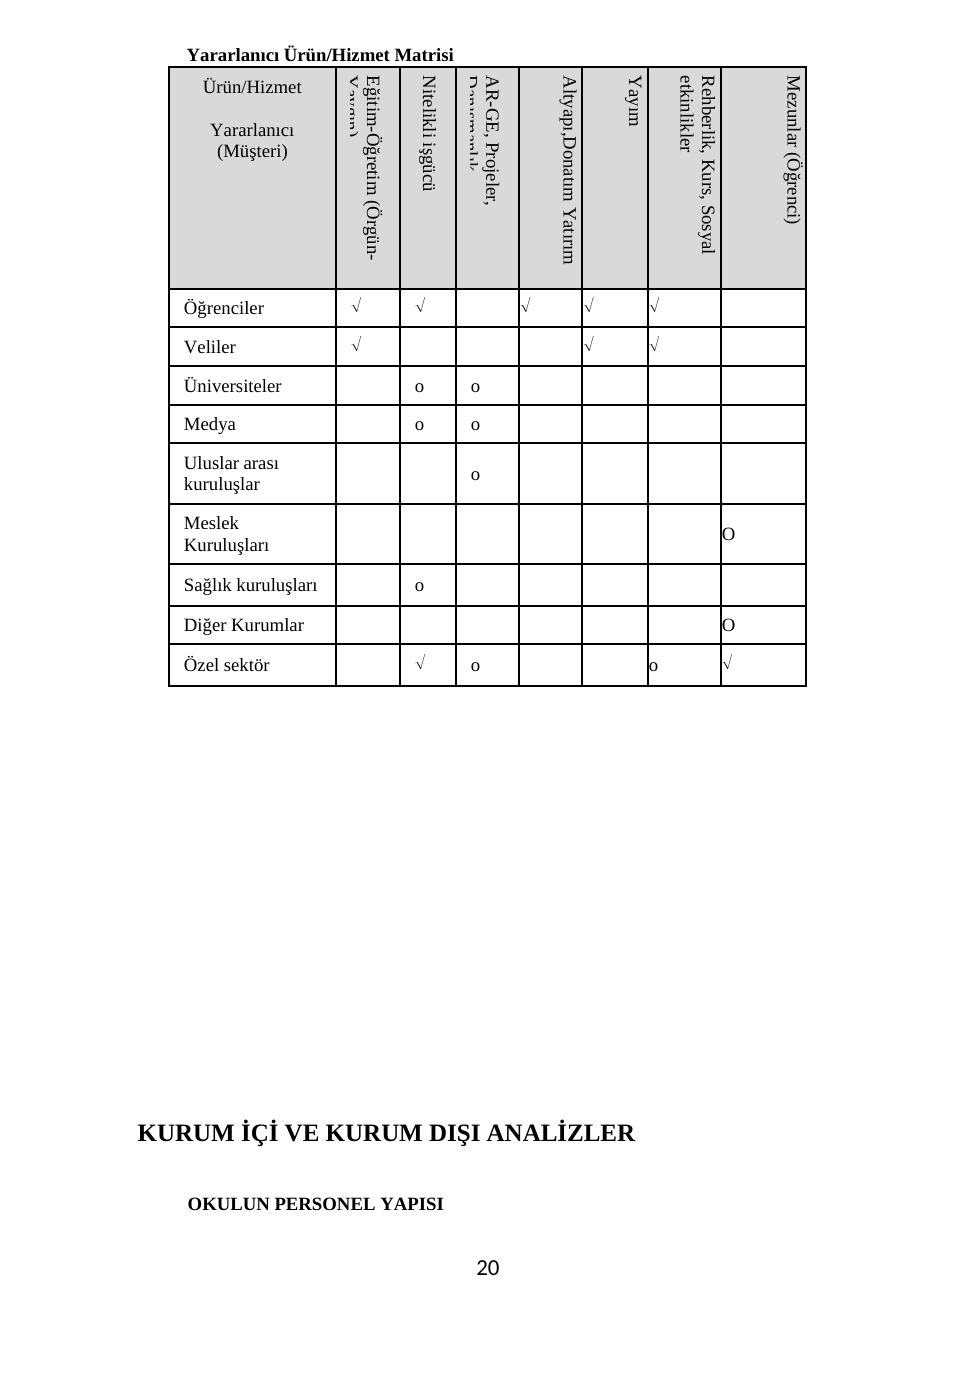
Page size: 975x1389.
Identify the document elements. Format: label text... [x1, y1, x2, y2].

table_header AR-GE, Projeler, Danışmanlık [457, 68, 518, 288]
table_cell [401, 328, 455, 365]
table_cell [337, 645, 399, 684]
table_cell [337, 290, 399, 326]
text KURUM İÇİ VE KURUM DIŞI ANALİZLER [112, 1118, 862, 1147]
table_cell [583, 607, 647, 643]
table_cell Uluslar arası kuruluşlar [170, 444, 335, 502]
table_cell [722, 367, 805, 403]
table_header Rehberlik, Kurs, Sosyal etkinlikler [649, 68, 720, 288]
table_cell [583, 645, 647, 684]
table_cell [520, 607, 581, 643]
table_cell [337, 505, 399, 563]
table_cell [649, 505, 720, 563]
table_cell O [722, 505, 805, 563]
table_cell [457, 328, 518, 365]
table_cell [401, 645, 455, 684]
table_cell [520, 444, 581, 502]
table_cell [520, 645, 581, 684]
table_cell Diğer Kurumlar [170, 607, 335, 643]
table_cell [649, 607, 720, 643]
table_cell [583, 505, 647, 563]
table_header Mezunlar (Öğrenci) [722, 68, 805, 288]
table_header Eğitim-Öğretim (Örgün-Yaygın) [337, 68, 399, 288]
table_cell [457, 565, 518, 604]
table_cell [649, 290, 720, 326]
table_cell [649, 328, 720, 365]
table_cell [520, 505, 581, 563]
table_cell [583, 290, 647, 326]
table_cell [337, 367, 399, 403]
table_cell [583, 565, 647, 604]
text OKULUN PERSONEL YAPISI [187, 1193, 862, 1215]
table_cell [401, 607, 455, 643]
table_cell [520, 290, 581, 326]
table_cell Öğrenciler [170, 290, 335, 326]
table_cell [649, 565, 720, 604]
table_cell [457, 505, 518, 563]
table_cell [520, 367, 581, 403]
table_cell Veliler [170, 328, 335, 365]
table_cell [722, 565, 805, 604]
table_cell [722, 328, 805, 365]
table_header Altyapı,Donatım Yatırım [520, 68, 581, 288]
table_cell [722, 406, 805, 442]
table_cell [337, 607, 399, 643]
table_cell [649, 406, 720, 442]
text Yararlanıcı Ürün/Hizmet Matrisi [186, 44, 862, 66]
table_cell Meslek Kuruluşları [170, 505, 335, 563]
table_cell [520, 565, 581, 604]
table_cell [401, 444, 455, 502]
table_header Yayım [583, 68, 647, 288]
table_cell [583, 367, 647, 403]
table_header Ürün/Hizmet Yararlanıcı (Müşteri) [170, 68, 335, 288]
table_cell [722, 290, 805, 326]
table_header Nitelikli işgücü [401, 68, 455, 288]
table_cell [337, 444, 399, 502]
table_cell Sağlık kuruluşları [170, 565, 335, 604]
table_cell [583, 444, 647, 502]
table_cell [457, 607, 518, 643]
table_cell [520, 406, 581, 442]
table_cell [401, 505, 455, 563]
table_cell o [457, 367, 518, 403]
table_cell Özel sektör [170, 645, 335, 684]
table_cell [649, 367, 720, 403]
table_cell o [457, 645, 518, 684]
table_cell o [401, 367, 455, 403]
table_cell [520, 328, 581, 365]
table_cell [337, 328, 399, 365]
table_cell [337, 406, 399, 442]
table_cell Üniversiteler [170, 367, 335, 403]
table_cell o [401, 406, 455, 442]
table_cell [722, 645, 805, 684]
table_cell [722, 444, 805, 502]
table_cell [583, 406, 647, 442]
table_cell o [457, 406, 518, 442]
table_cell [401, 290, 455, 326]
table_cell [649, 444, 720, 502]
table_cell [583, 328, 647, 365]
table_cell [337, 565, 399, 604]
table_cell o [401, 565, 455, 604]
table_cell o [457, 444, 518, 502]
table_cell [457, 290, 518, 326]
table_cell O [722, 607, 805, 643]
table_cell Medya [170, 406, 335, 442]
table_cell o [649, 645, 720, 684]
